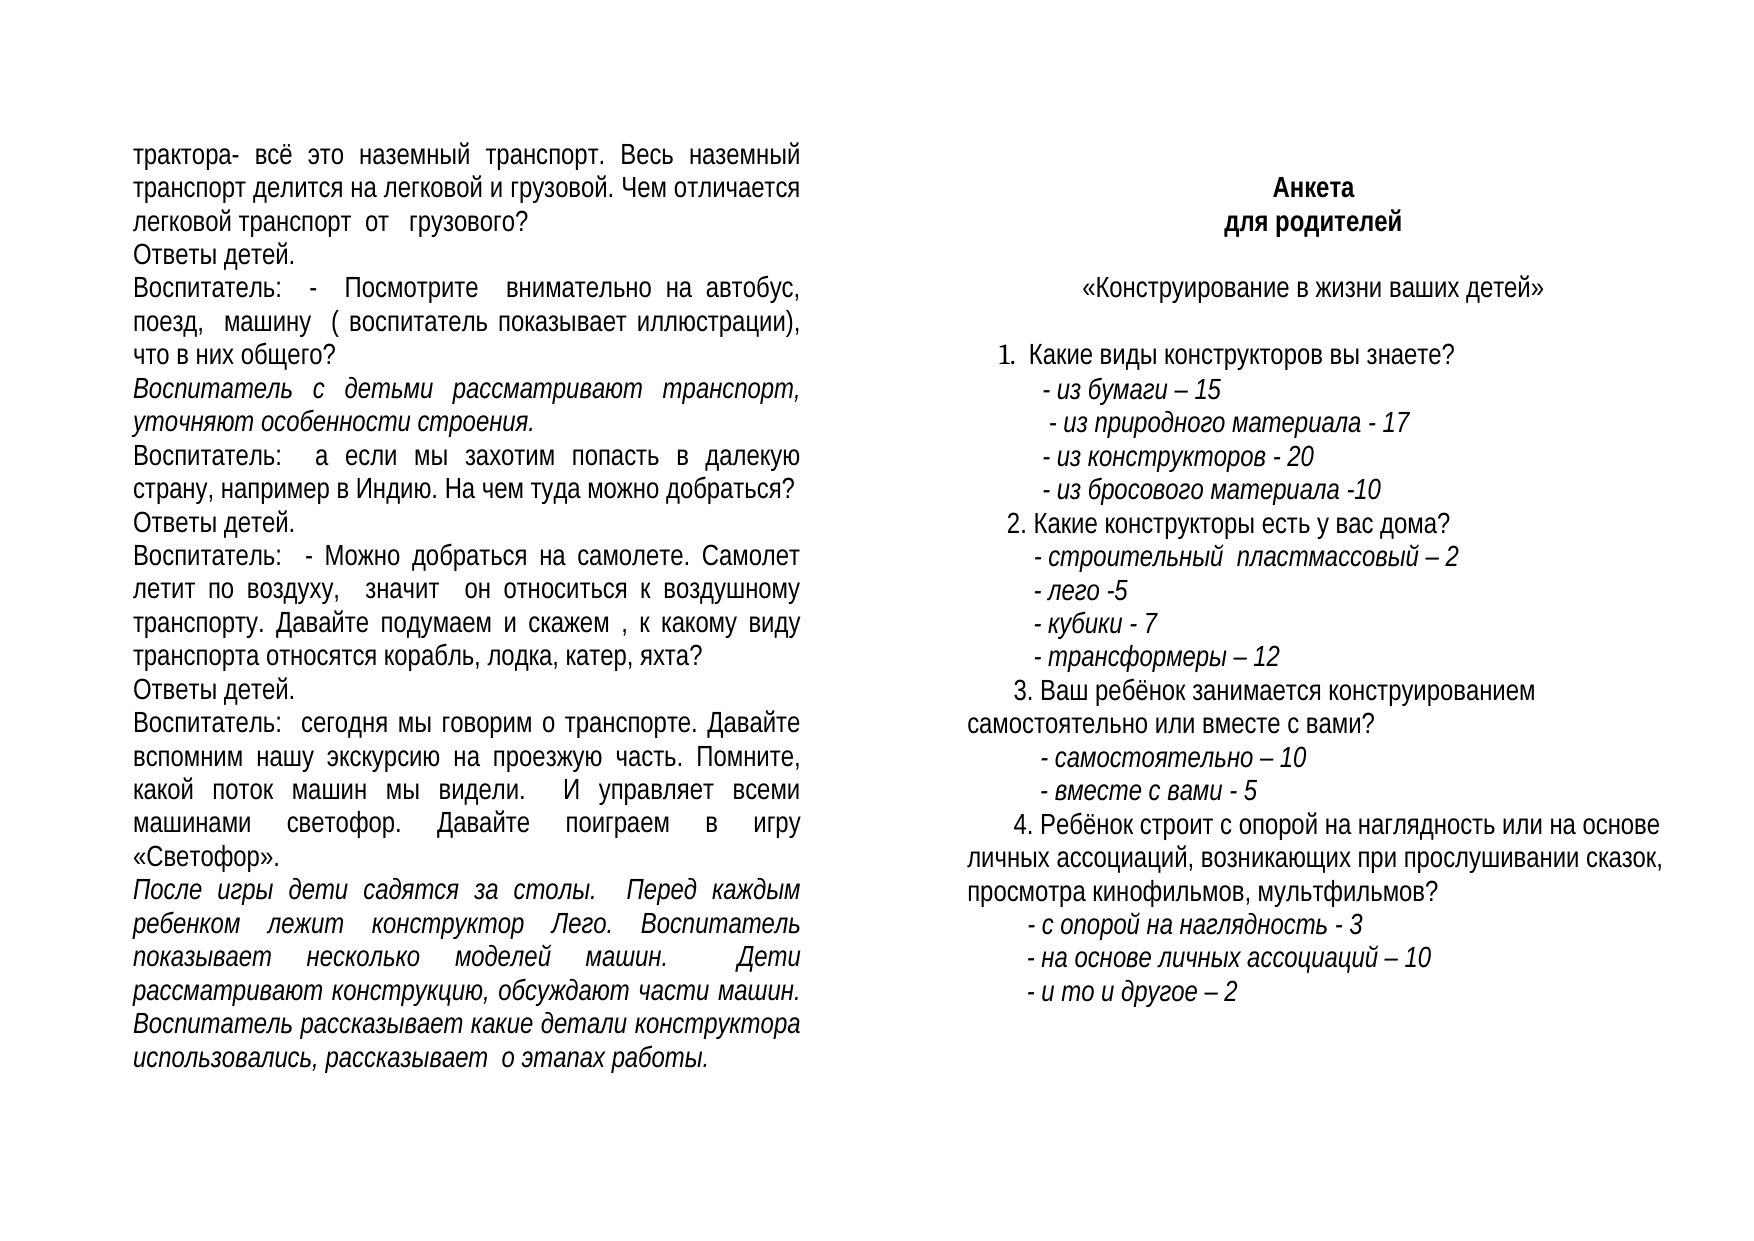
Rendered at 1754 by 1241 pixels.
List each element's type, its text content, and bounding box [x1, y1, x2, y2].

text - на основе личных ассоциаций – 10 [967, 941, 1683, 974]
list - из природного материала - 17 [1042, 406, 1683, 439]
text - трансформеры – 12 [967, 639, 1683, 673]
list - из бумаги – 15 [1042, 372, 1683, 406]
text 1. Какие виды конструкторов вы знаете? [967, 337, 1683, 372]
text 4. Ребёнок строит с опорой на наглядность или на основе личных ассоциаций, возникающих при прослушивании сказок, просмотра кинофильмов, мультфильмов? [967, 807, 1683, 907]
text Воспитатель: - Можно добраться на самолете. Самолет летит по воздуху, значит он относиться к воздушному транспорту. Давайте подумаем и скажем , к какому виду транспорта относятся корабль, лодка, катер, яхта? [133, 538, 802, 672]
text - самостоятельно – 10 [967, 740, 1683, 773]
text Ответы детей. [133, 672, 802, 705]
text 2. Какие конструкторы есть у вас дома? [967, 506, 1683, 539]
text трактора- всё это наземный транспорт. Весь наземный транспорт делится на легковой и грузовой. Чем отличается легковой транспорт от грузового? [133, 137, 802, 237]
text Ответы детей. [133, 505, 802, 538]
text Анкета [967, 170, 1659, 204]
text Воспитатель: сегодня мы говорим о транспорте. Давайте вспомним нашу экскурсию на проезжую часть. Помните, какой поток машин мы видели. И управляет всеми машинами светофор. Давайте поиграем в игру «Светофор». [133, 705, 802, 872]
text 3. Ваш ребёнок занимается конструированием самостоятельно или вместе с вами? [967, 673, 1683, 740]
text - с опорой на наглядность - 3 [967, 907, 1683, 941]
text «Конструирование в жизни ваших детей» [967, 271, 1659, 304]
text - строительный пластмассовый – 2 [967, 539, 1683, 573]
text - вместе с вами - 5 [967, 773, 1683, 807]
list - из бросового материала -10 [1042, 472, 1683, 506]
text - и то и другое – 2 [967, 974, 1683, 1007]
text - лего -5 [967, 573, 1683, 606]
text - кубики - 7 [967, 606, 1683, 639]
text для родителей [967, 204, 1659, 237]
text После игры дети садятся за столы. Перед каждым ребенком лежит конструктор Лего. Воспитатель показывает несколько моделей машин. Дети рассматривают конструкцию, обсуждают части машин. Воспитатель рассказывает какие детали конструктора использовались, рассказывает о этапах работы. [133, 872, 802, 1073]
text Воспитатель: а если мы захотим попасть в далекую страну, например в Индию. На чем туда можно добраться? [133, 438, 802, 505]
list - из конструкторов - 20 [1042, 439, 1683, 472]
text Воспитатель: - Посмотрите внимательно на автобус, поезд, машину ( воспитатель показывает иллюстрации), что в них общего? [133, 271, 802, 371]
text Воспитатель с детьми рассматривают транспорт, уточняют особенности строения. [133, 371, 802, 438]
text Ответы детей. [133, 237, 802, 271]
